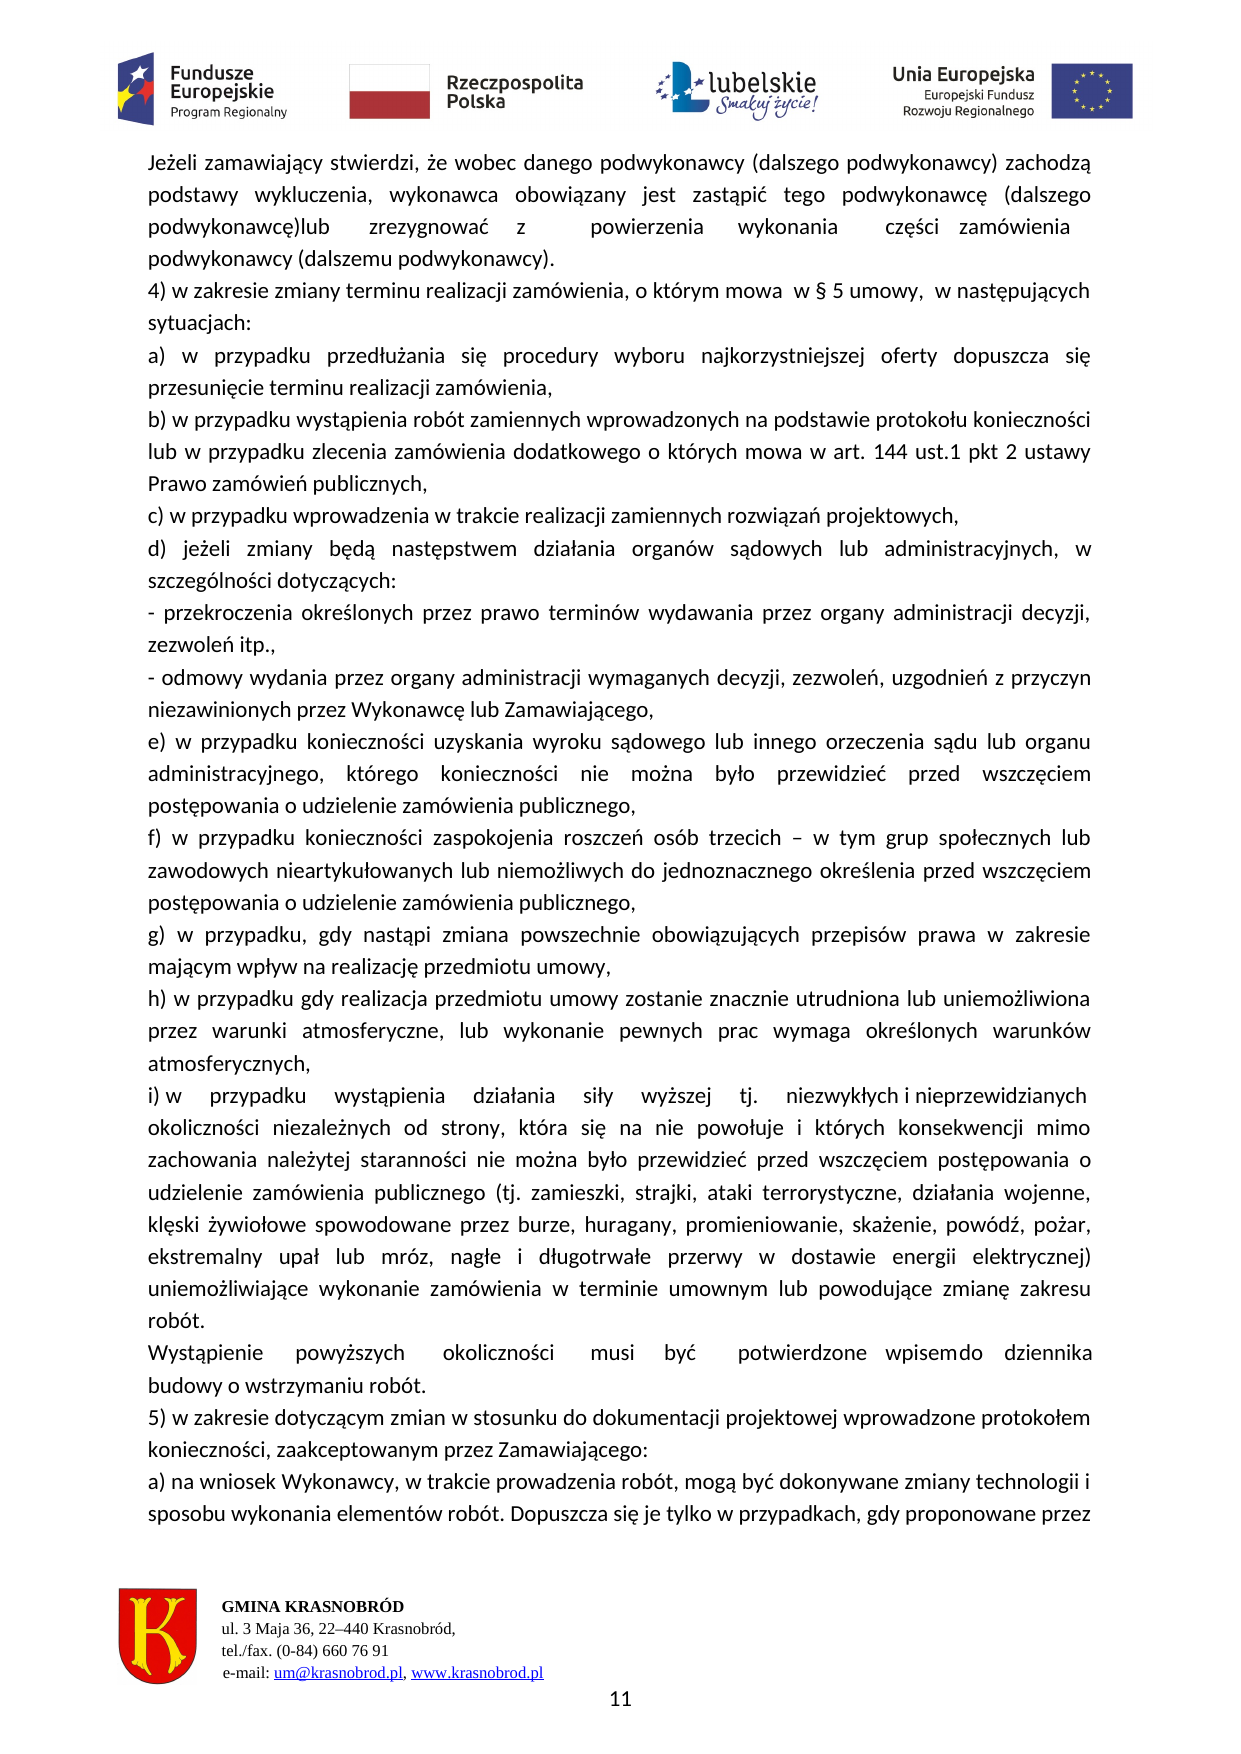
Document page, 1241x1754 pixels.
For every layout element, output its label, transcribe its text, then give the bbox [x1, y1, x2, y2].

text b) w przypadku wystąpienia robót zamiennych wprowadzonych na podstawie protokołu konieczności lub w przypadku zlecenia zamówienia dodatkowego o których mowa w art. 144 ust.1 pkt 2 ustawy Prawo zamówień publicznych, [148, 405, 1093, 497]
text f) w przypadku konieczności zaspokojenia roszczeń osób trzecich – w tym grup społecznych lub zawodowych nieartykułowanych lub niemożliwych do jednoznacznego określenia przed wszczęciem postępowania o udzielenie zamówienia publicznego, [148, 823, 1093, 916]
text i) w przypadku wystąpienia działania siły wyższej tj. niezwykłych i nieprzewidzianych okoliczności niezależnych od strony, która się na nie powołuje i których konsekwencji mimo zachowania należytej staranności nie można było przewidzieć przed wszczęciem postępowania o udzielenie zamówienia publicznego (tj. zamieszki, strajki, ataki terrorystyczne, działania wojenne, klęski żywiołowe spowodowane przez burze, huragany, promieniowanie, skażenie, powódź, pożar, ekstremalny upał lub mróz, nagłe i długotrwałe przerwy w dostawie energii elektrycznej) uniemożliwiające wykonanie zamówienia w terminie umownym lub powodujące zmianę zakresu robót. [148, 1081, 1093, 1334]
picture [100, 41, 1153, 131]
text g) w przypadku, gdy nastąpi zmiana powszechnie obowiązujących przepisów prawa w zakresie mającym wpływ na realizację przedmiotu umowy, [148, 920, 1093, 980]
text - odmowy wydania przez organy administracji wymaganych decyzji, zezwoleń, uzgodnień z przyczyn niezawinionych przez Wykonawcę lub Zamawiającego, [148, 663, 1093, 723]
picture [117, 1587, 198, 1685]
text - przekroczenia określonych przez prawo terminów wydawania przez organy administracji decyzji, zezwoleń itp., [148, 598, 1093, 658]
text a) w przypadku przedłużania się procedury wyboru najkorzystniejszej oferty dopuszcza się przesunięcie terminu realizacji zamówienia, [148, 341, 1093, 401]
text h) w przypadku gdy realizacja przedmiotu umowy zostanie znacznie utrudniona lub uniemożliwiona przez warunki atmosferyczne, lub wykonanie pewnych prac wymaga określonych warunków atmosferycznych, [148, 984, 1093, 1077]
text e) w przypadku konieczności uzyskania wyroku sądowego lub innego orzeczenia sądu lub organu administracyjnego, którego konieczności nie można było przewidzieć przed wszczęciem postępowania o udzielenie zamówienia publicznego, [148, 727, 1093, 819]
text c) w przypadku wprowadzenia w trakcie realizacji zamiennych rozwiązań projektowych, [148, 502, 1093, 530]
text d) jeżeli zmiany będą następstwem działania organów sądowych lub administracyjnych, w szczególności dotyczących: [148, 534, 1093, 594]
text Wystąpienie powyższych okoliczności musi być potwierdzone wpisem do dziennika budowy o wstrzymaniu robót. [148, 1338, 1093, 1399]
text 4) w zakresie zmiany terminu realizacji zamówienia, o którym mowa w § 5 umowy, w następujących sytuacjach: [148, 276, 1093, 337]
text 5) w zakresie dotyczącym zmian w stosunku do dokumentacji projektowej wprowadzone protokołem konieczności, zaakceptowanym przez Zamawiającego: [148, 1403, 1093, 1463]
